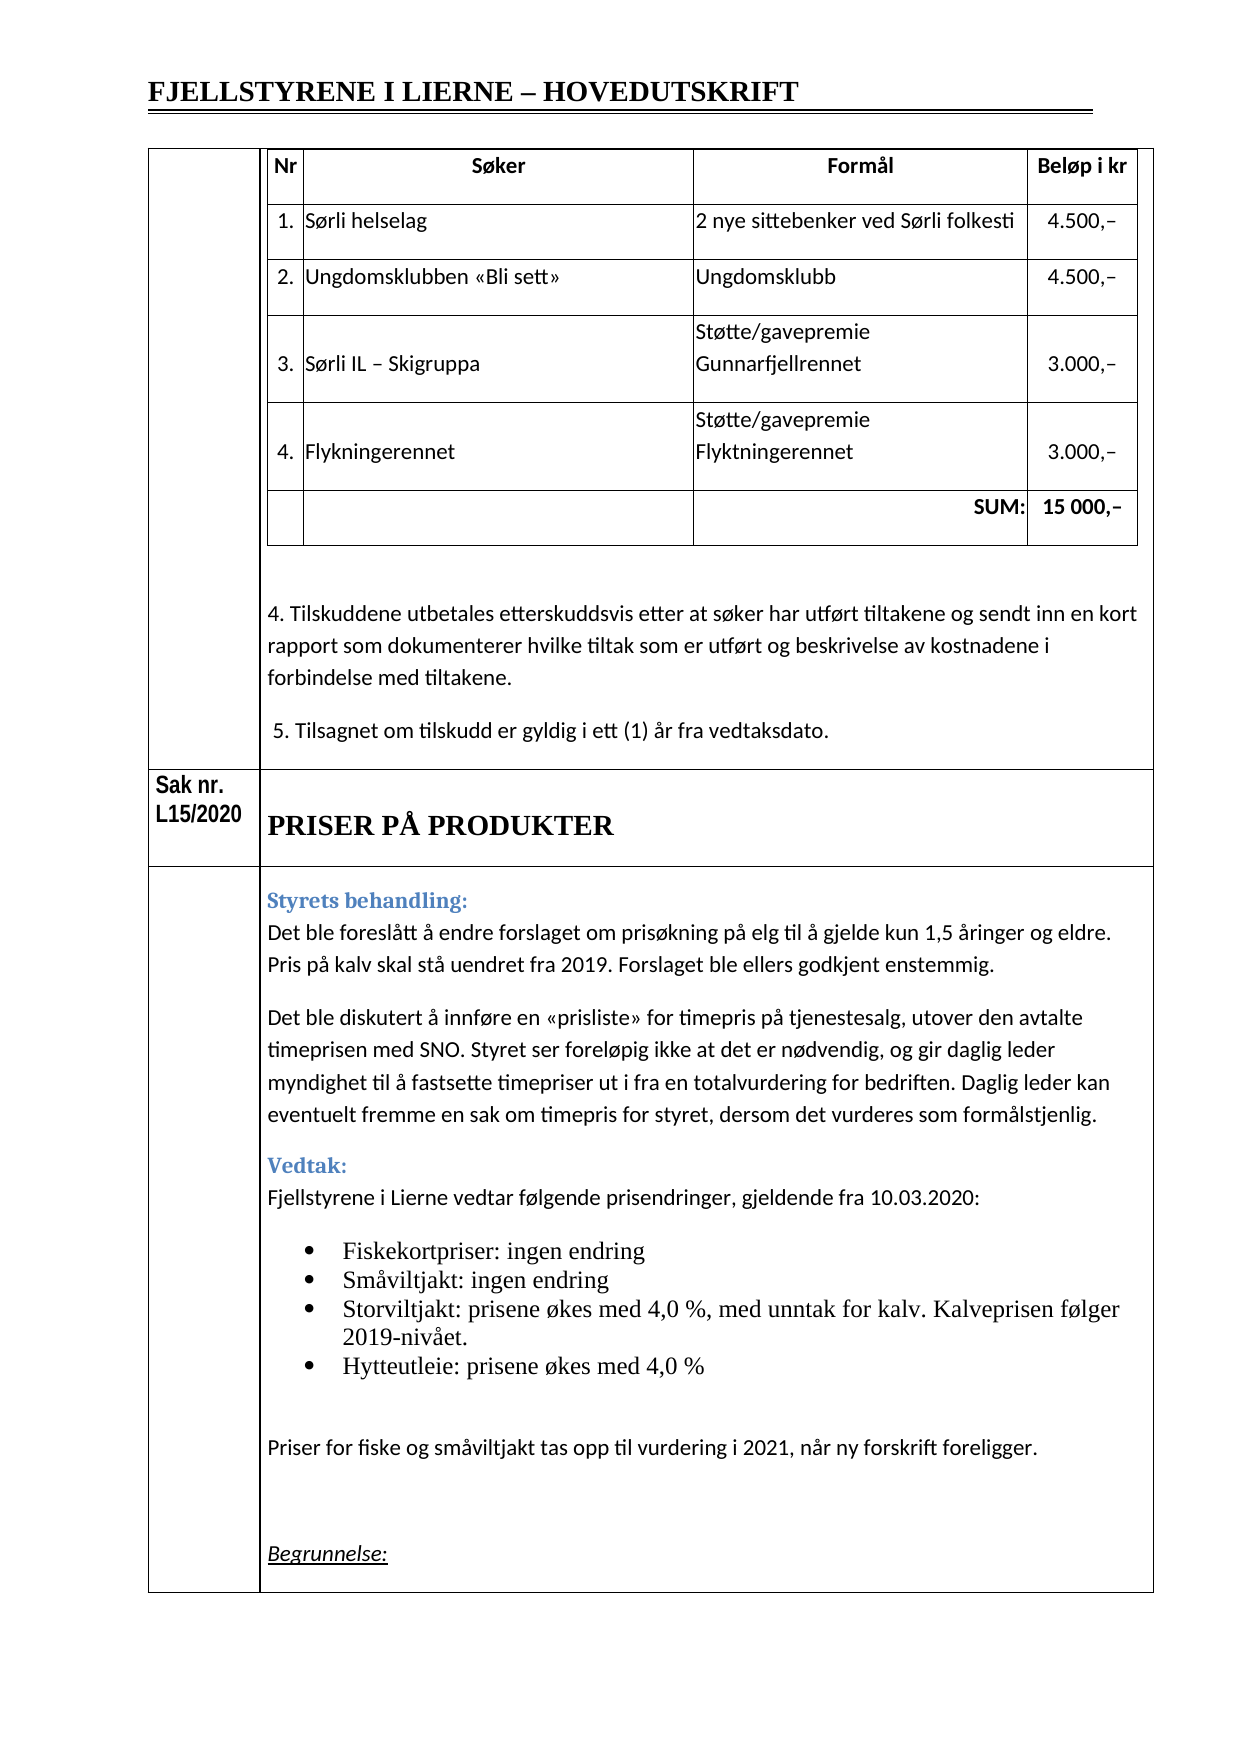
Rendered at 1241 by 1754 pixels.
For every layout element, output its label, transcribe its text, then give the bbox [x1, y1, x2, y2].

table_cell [261, 867, 1153, 1592]
table_cell [149, 149, 259, 769]
table_cell Sak nr. L15/2020 [149, 770, 259, 866]
table_cell Priser på produkter [261, 770, 1153, 866]
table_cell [261, 149, 1153, 769]
table_cell [149, 867, 259, 1592]
